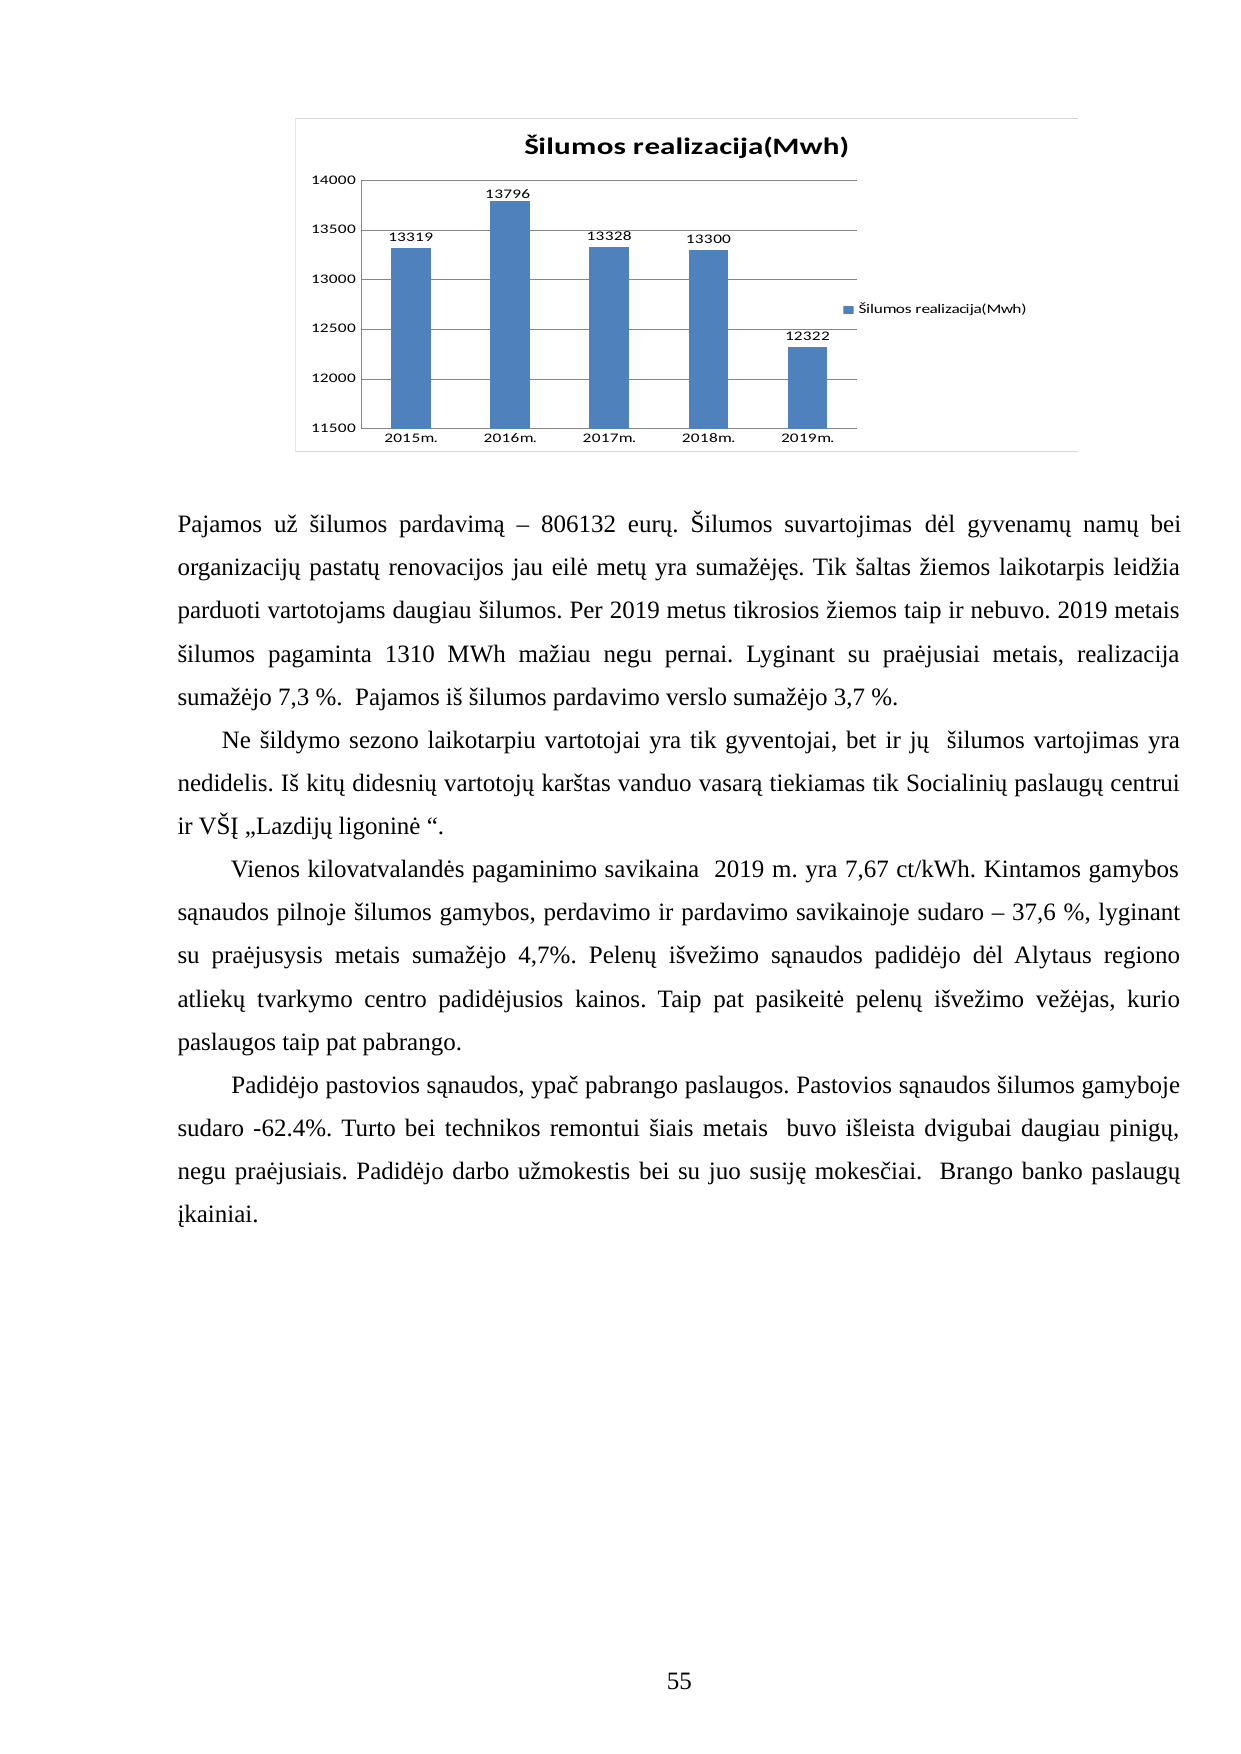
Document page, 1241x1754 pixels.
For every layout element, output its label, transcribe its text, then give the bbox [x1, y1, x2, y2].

text Pajamos už šilumos pardavimą – 806132 eurų. Šilumos suvartojimas dėl gyvenamų namų bei organizacijų pastatų renovacijos jau eilė metų yra sumažėjęs. Tik šaltas žiemos laikotarpis leidžia parduoti vartotojams daugiau šilumos. Per 2019 metus tikrosios žiemos taip ir nebuvo. 2019 metais šilumos pagaminta 1310 MWh mažiau negu pernai. Lyginant su praėjusiai metais, realizacija sumažėjo 7,3 %. Pajamos iš šilumos pardavimo verslo sumažėjo 3,7 %. [177, 509, 1181, 711]
text Vienos kilovatvalandės pagaminimo savikaina 2019 m. yra 7,67 ct/kWh. Kintamos gamybos sąnaudos pilnoje šilumos gamybos, perdavimo ir pardavimo savikainoje sudaro – 37,6 %, lyginant su praėjusysis metais sumažėjo 4,7%. Pelenų išvežimo sąnaudos padidėjo dėl Alytaus regiono atliekų tvarkymo centro padidėjusios kainos. Taip pat pasikeitė pelenų išvežimo vežėjas, kurio paslaugos taip pat pabrango. [177, 854, 1181, 1056]
text Padidėjo pastovios sąnaudos, ypač pabrango paslaugos. Pastovios sąnaudos šilumos gamyboje sudaro -62.4%. Turto bei technikos remontui šiais metais buvo išleista dvigubai daugiau pinigų, negu praėjusiais. Padidėjo darbo užmokestis bei su juo susiję mokesčiai. Brango banko paslaugų įkainiai. [177, 1070, 1181, 1228]
text Ne šildymo sezono laikotarpiu vartotojai yra tik gyventojai, bet ir jų šilumos vartojimas yra nedidelis. Iš kitų didesnių vartotojų karštas vanduo vasarą tiekiamas tik Socialinių paslaugų centrui ir VŠĮ „Lazdijų ligoninė “. [177, 725, 1181, 840]
